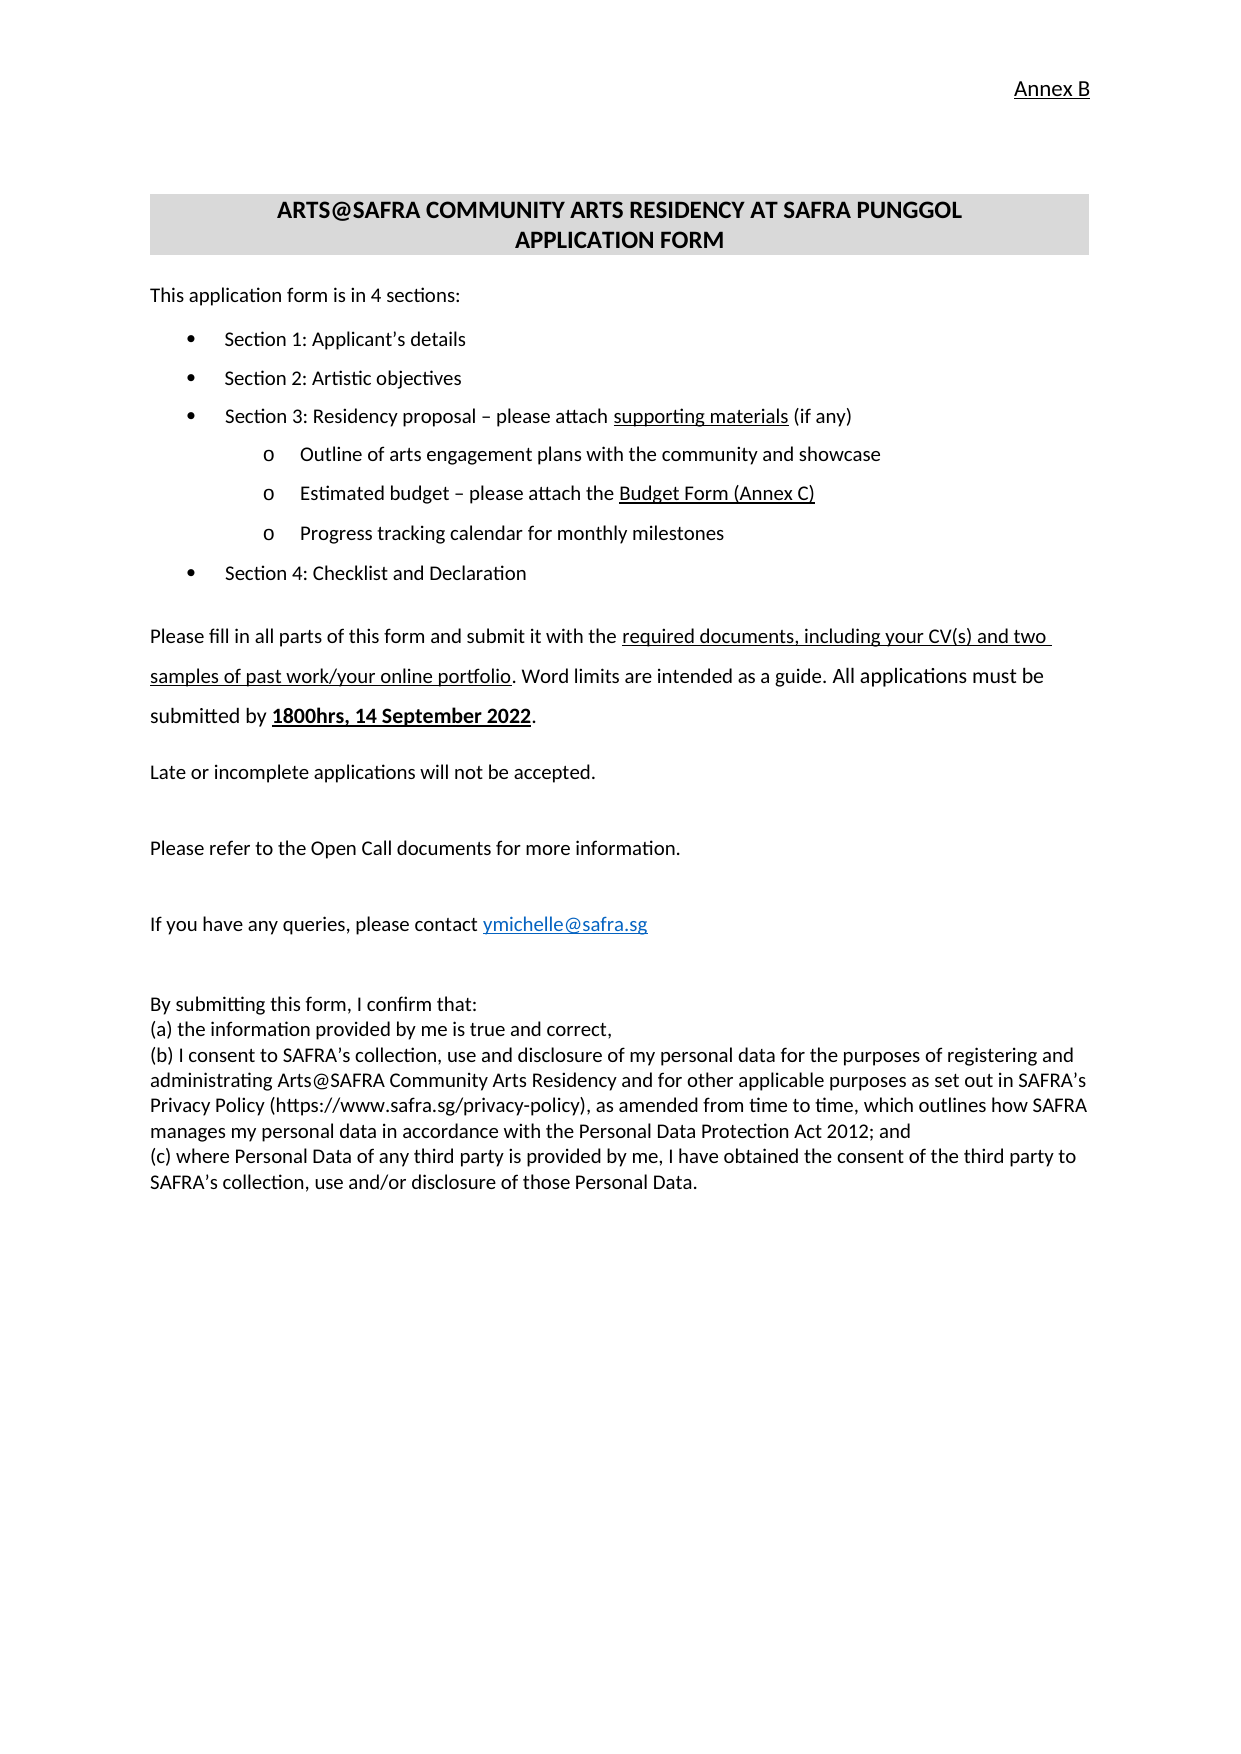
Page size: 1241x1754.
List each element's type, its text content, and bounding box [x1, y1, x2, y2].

text Please refer to the Open Call documents for more information. [150, 835, 1090, 861]
list Section 4: Checklist and Declaration [187, 560, 1090, 585]
list Section 2: Artistic objectives [187, 365, 1090, 390]
text Late or incomplete applications will not be accepted. [150, 759, 1090, 784]
list Outline of arts engagement plans with the community and showcase [262, 441, 1090, 467]
text (a) the information provided by me is true and correct, [150, 1016, 1090, 1042]
list Estimated budget – please attach the Budget Form (Annex C) [262, 481, 1090, 507]
text (c) where Personal Data of any third party is provided by me, I have obtained the consent of the third party to SAFRA’s collection, use and/or disclosure of those Personal Data. [150, 1143, 1090, 1194]
text Please fill in all parts of this form and submit it with the required documents, including your CV(s) and two samples of past work/your online portfolio. Word limits are intended as a guide. All applications must be submitted by 1800hrs, 14 September 2022. [150, 623, 1090, 729]
text This application form is in 4 sections: [150, 255, 1090, 308]
text (b) I consent to SAFRA’s collection, use and disclosure of my personal data for the purposes of registering and administrating Arts@SAFRA Community Arts Residency and for other applicable purposes as set out in SAFRA’s Privacy Policy (https://www.safra.sg/privacy-policy), as amended from time to time, which outlines how SAFRA manages my personal data in accordance with the Personal Data Protection Act 2012; and [150, 1042, 1090, 1143]
text By submitting this form, I confirm that: [150, 991, 1090, 1016]
list Section 3: Residency proposal – please attach supporting materials (if any) [187, 403, 1090, 428]
table_header ARTS@SAFRA COMMUNITY ARTS RESIDENCY AT SAFRA PUNGGOL APPLICATION FORM [150, 194, 1089, 255]
list Section 1: Applicant’s details [187, 327, 1090, 352]
list Progress tracking calendar for monthly milestones [262, 520, 1090, 547]
text If you have any queries, please contact ymichelle@safra.sg [150, 911, 1090, 937]
